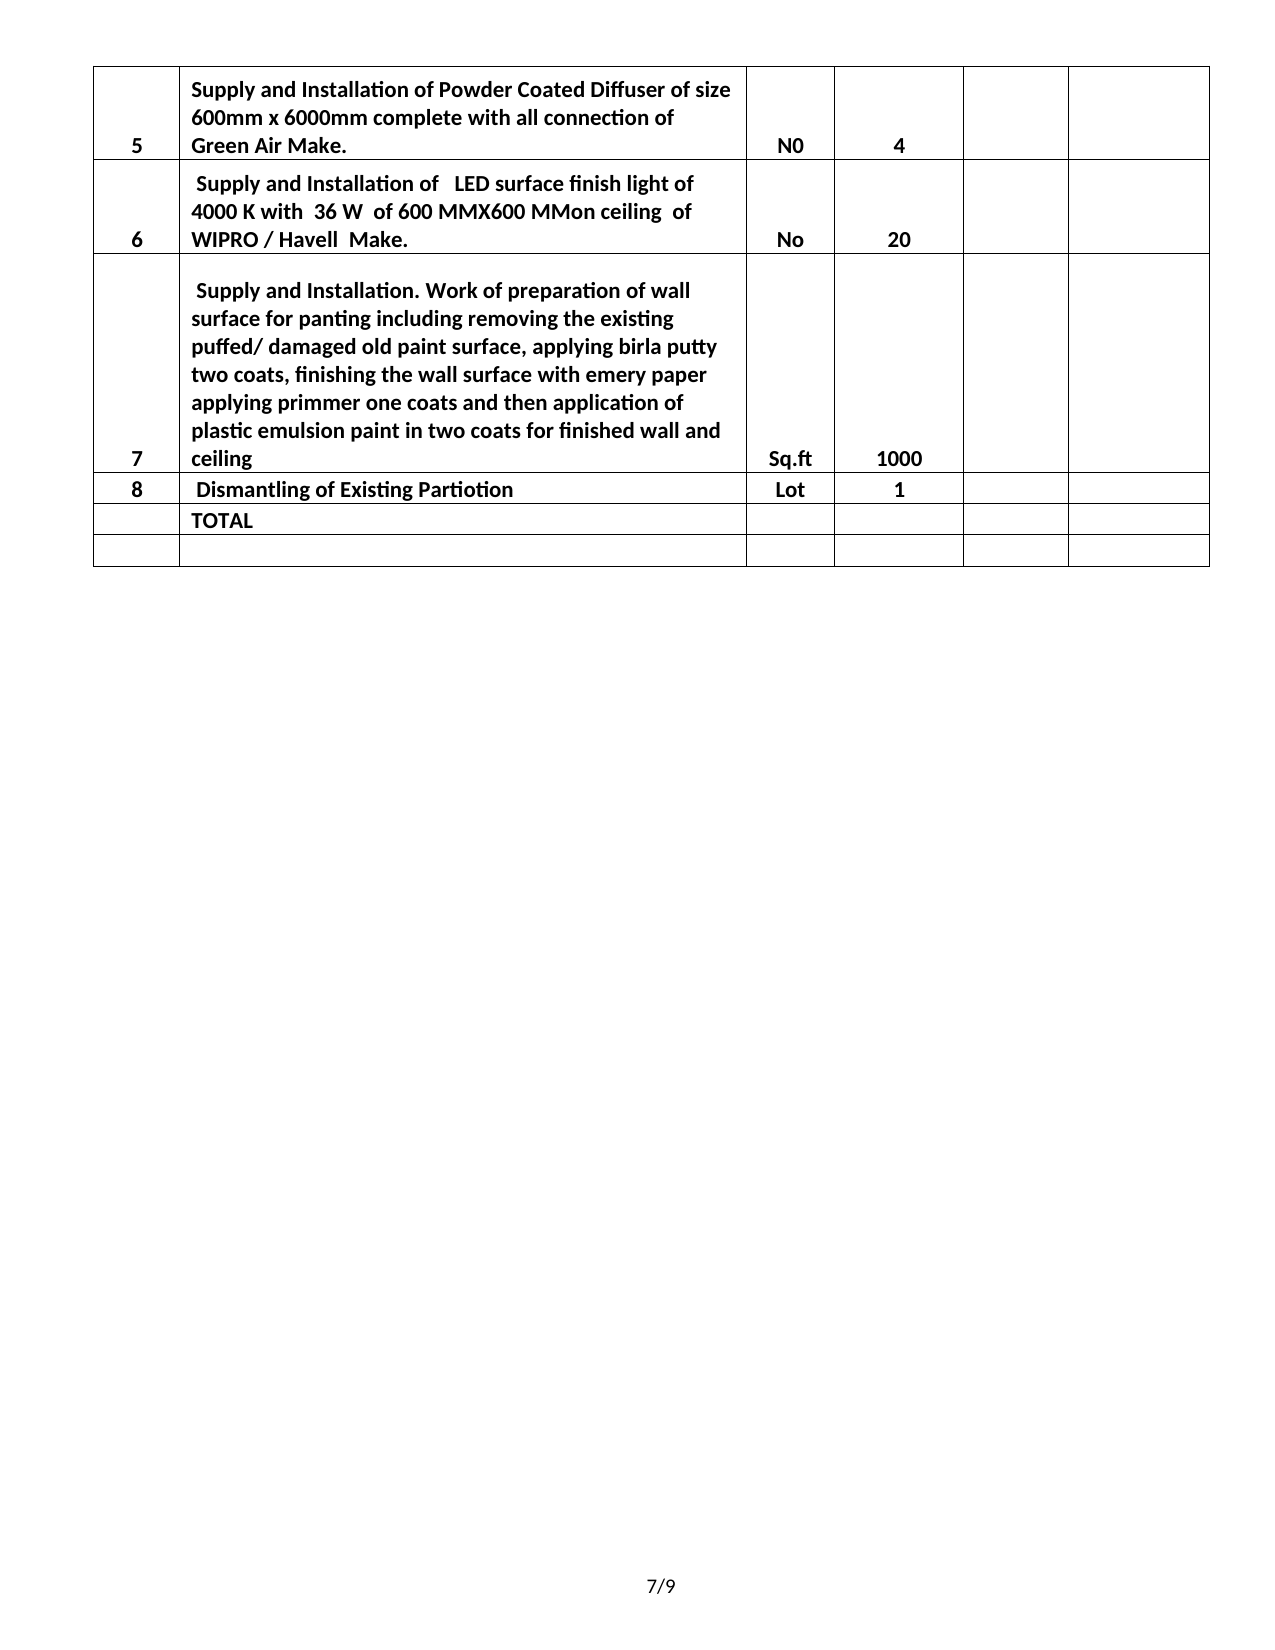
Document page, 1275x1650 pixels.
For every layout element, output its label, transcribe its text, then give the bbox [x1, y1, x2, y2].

table_cell [835, 504, 963, 534]
table_cell No [747, 160, 834, 253]
table_cell [964, 67, 1068, 159]
table_cell 1 [835, 473, 963, 503]
table_cell 1000 [835, 254, 963, 472]
table_cell 7 [94, 254, 179, 472]
table_cell Sq.ft [747, 254, 834, 472]
table_cell [747, 504, 834, 534]
table_cell Supply and Installation of LED surface finish light of 4000 K with 36 W of 600 MMX600 MMon ceiling of WIPRO / Havell Make. [180, 160, 746, 253]
table_cell [1069, 67, 1209, 159]
table_cell [747, 535, 834, 566]
table_cell [835, 535, 963, 566]
table_cell 4 [835, 67, 963, 159]
table_cell N0 [747, 67, 834, 159]
table_cell TOTAL [180, 504, 746, 534]
table_cell Supply and Installation of Powder Coated Diffuser of size 600mm x 6000mm complete with all connection of Green Air Make. [180, 67, 746, 159]
table_cell 8 [94, 473, 179, 503]
table_cell [180, 535, 746, 566]
table_cell 5 [94, 67, 179, 159]
table_cell Supply and Installation. Work of preparation of wall surface for panting including removing the existing puffed/ damaged old paint surface, applying birla putty two coats, finishing the wall surface with emery paper applying primmer one coats and then application of plastic emulsion paint in two coats for finished wall and ceiling [180, 254, 746, 472]
table_cell [964, 473, 1068, 503]
table_cell [964, 160, 1068, 253]
table_cell [1069, 504, 1209, 534]
table_cell Dismantling of Existing Partiotion [180, 473, 746, 503]
table_cell [964, 535, 1068, 566]
table_cell 20 [835, 160, 963, 253]
table_cell 6 [94, 160, 179, 253]
table_cell [964, 504, 1068, 534]
table_cell [1069, 535, 1209, 566]
table_cell [94, 535, 179, 566]
table_cell [1069, 160, 1209, 253]
table_cell Lot [747, 473, 834, 503]
table_cell [94, 504, 179, 534]
table_cell [964, 254, 1068, 472]
table_cell [1069, 254, 1209, 472]
table_cell [1069, 473, 1209, 503]
